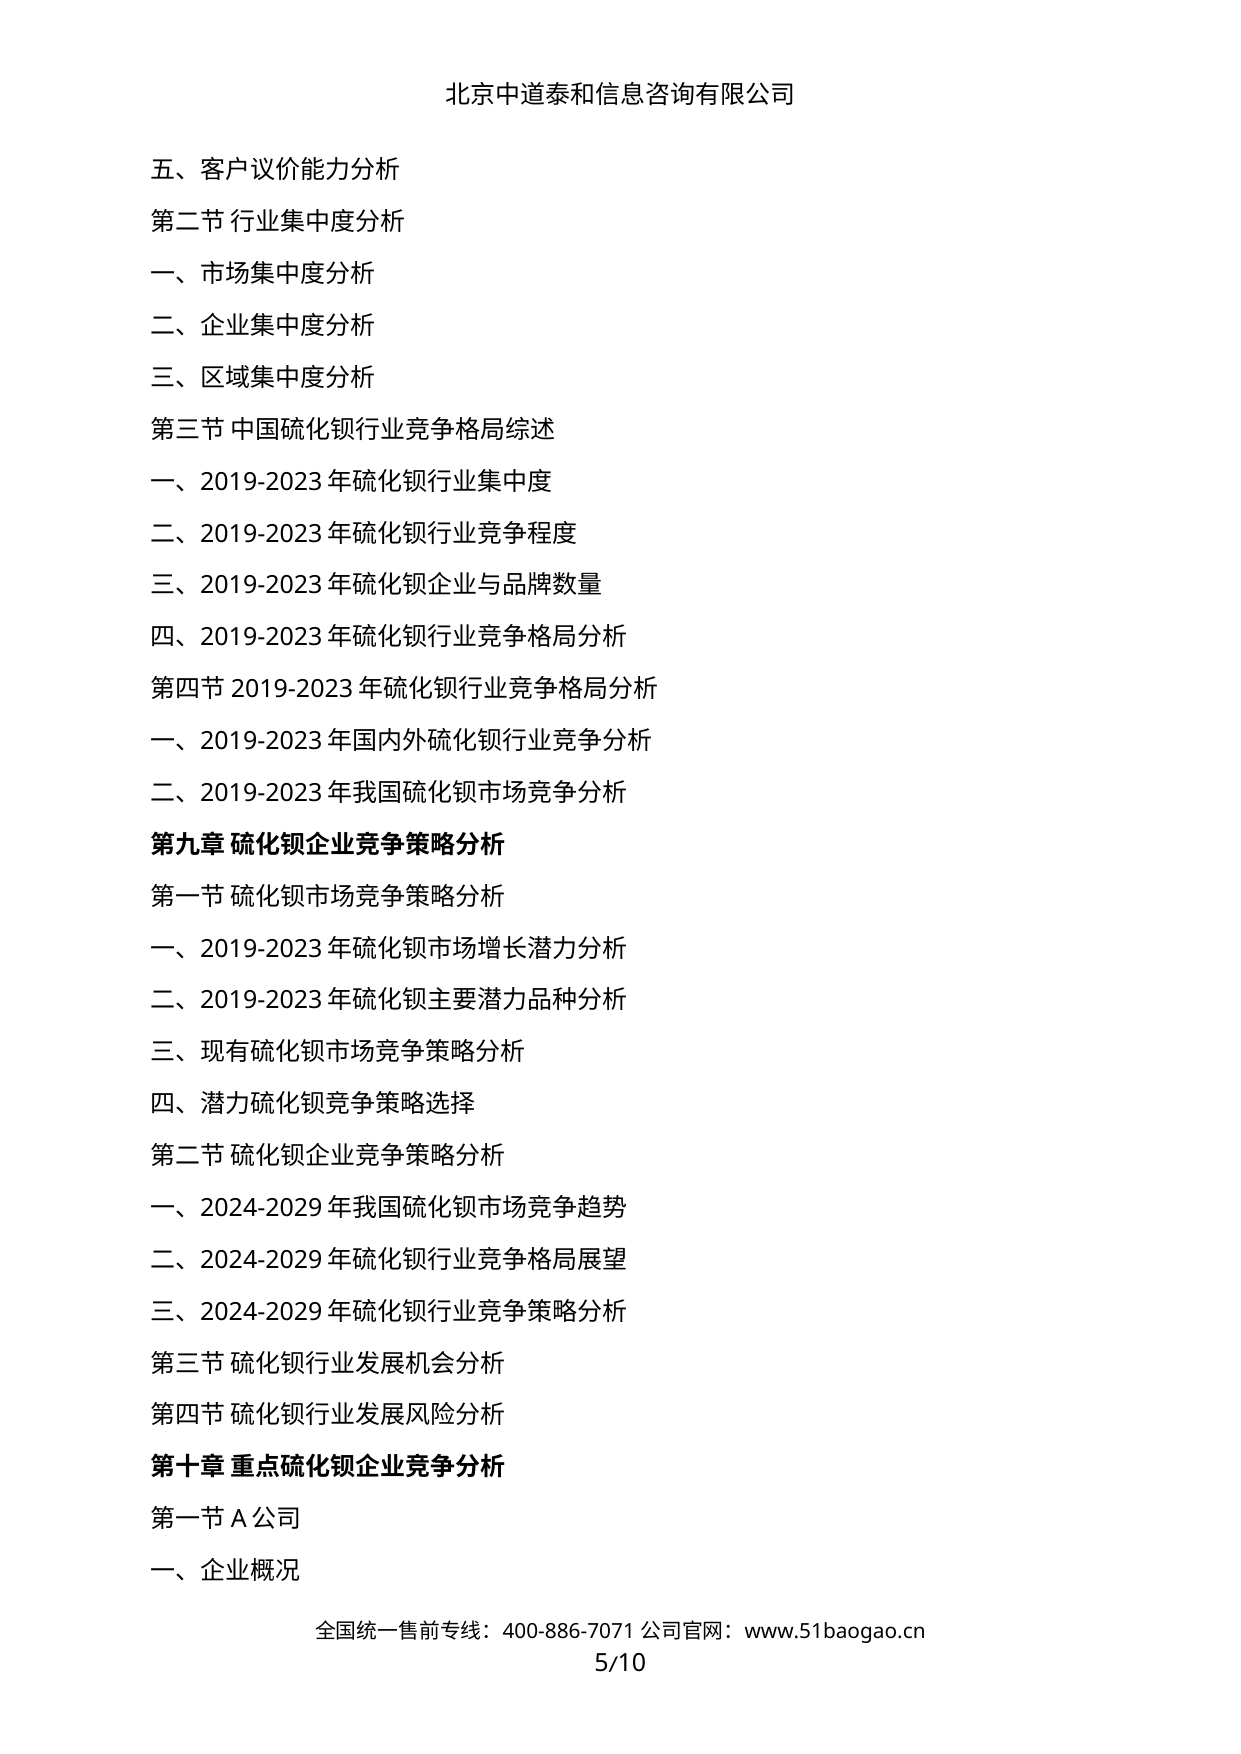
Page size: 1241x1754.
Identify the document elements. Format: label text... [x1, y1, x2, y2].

text 一、2019-2023年国内外硫化钡行业竞争分析 [150, 721, 1090, 757]
text 二、2019-2023年硫化钡主要潜力品种分析 [150, 980, 1090, 1016]
text 三、区域集中度分析 [150, 357, 1090, 394]
text 第三节 硫化钡行业发展机会分析 [150, 1343, 1090, 1379]
text 五、客户议价能力分析 [150, 150, 1090, 186]
text 四、2019-2023年硫化钡行业竞争格局分析 [150, 617, 1090, 653]
text 第四节 2019-2023年硫化钡行业竞争格局分析 [150, 669, 1090, 705]
text 一、2019-2023年硫化钡市场增长潜力分析 [150, 928, 1090, 964]
text 一、企业概况 [150, 1551, 1090, 1587]
text 一、2019-2023年硫化钡行业集中度 [150, 461, 1090, 497]
text 二、2024-2029年硫化钡行业竞争格局展望 [150, 1239, 1090, 1276]
text 一、2024-2029年我国硫化钡市场竞争趋势 [150, 1187, 1090, 1224]
text 三、2019-2023年硫化钡企业与品牌数量 [150, 565, 1090, 601]
text 四、潜力硫化钡竞争策略选择 [150, 1084, 1090, 1120]
text 第三节 中国硫化钡行业竞争格局综述 [150, 409, 1090, 446]
text 二、2019-2023年硫化钡行业竞争程度 [150, 513, 1090, 549]
text 第一节 硫化钡市场竞争策略分析 [150, 876, 1090, 912]
text 第二节 硫化钡企业竞争策略分析 [150, 1136, 1090, 1172]
text 第一节 A公司 [150, 1499, 1090, 1535]
text 第九章 硫化钡企业竞争策略分析 [150, 824, 1090, 861]
text 三、2024-2029年硫化钡行业竞争策略分析 [150, 1291, 1090, 1327]
text 第二节 行业集中度分析 [150, 202, 1090, 238]
text 三、现有硫化钡市场竞争策略分析 [150, 1032, 1090, 1068]
text 二、企业集中度分析 [150, 306, 1090, 342]
text 一、市场集中度分析 [150, 254, 1090, 290]
text 二、2019-2023年我国硫化钡市场竞争分析 [150, 772, 1090, 809]
text 第十章 重点硫化钡企业竞争分析 [150, 1447, 1090, 1483]
text 第四节 硫化钡行业发展风险分析 [150, 1395, 1090, 1431]
